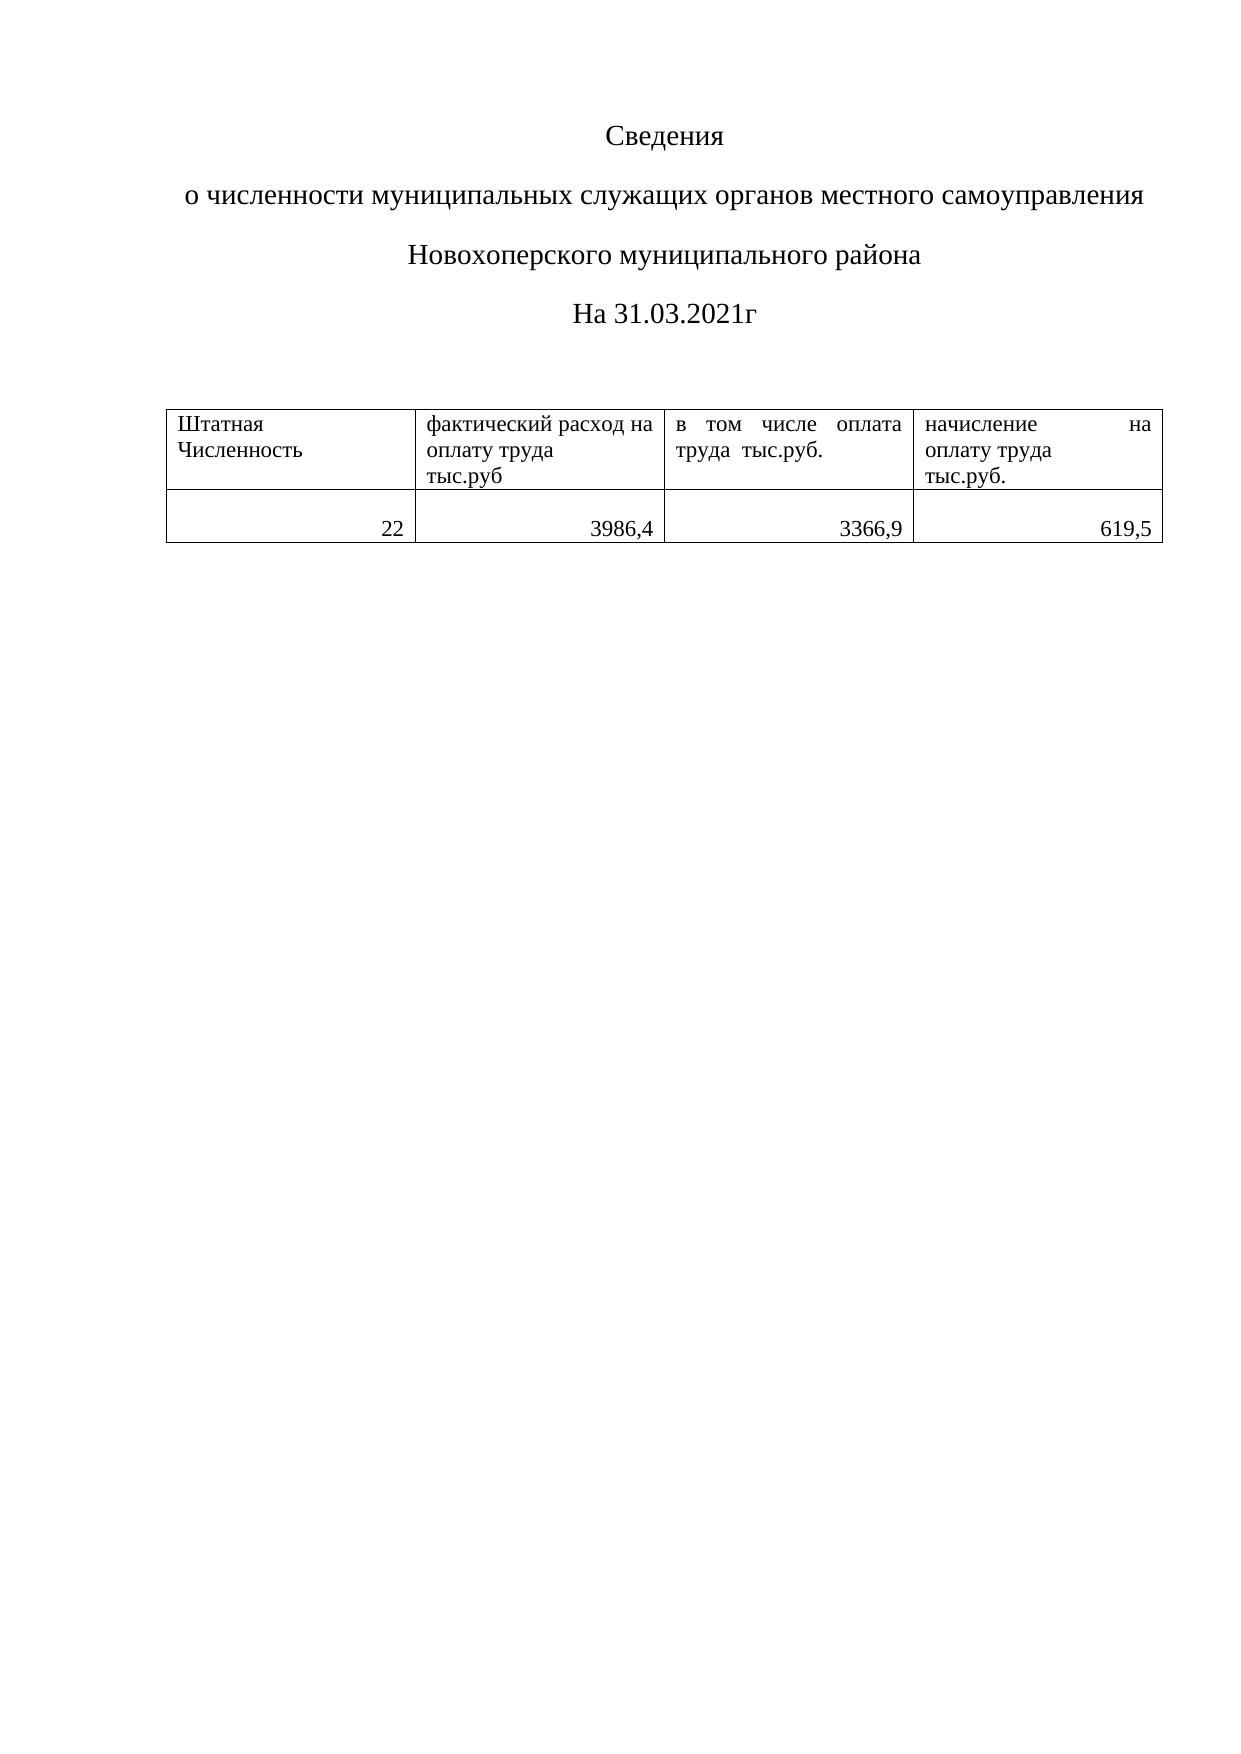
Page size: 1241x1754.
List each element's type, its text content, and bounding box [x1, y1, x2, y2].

table_header в том числе оплата труда тыс.руб. [665, 410, 913, 489]
table_cell 3986,4 [416, 490, 664, 542]
table_header Штатная Численность [167, 410, 415, 489]
text Новохоперского муниципального района [177, 237, 1152, 270]
table_cell 22 [167, 490, 415, 542]
table_header фактический расход на оплату труда тыс.руб [416, 410, 664, 489]
text о численности муниципальных служащих органов местного самоуправления [177, 177, 1152, 211]
table_cell 619,5 [914, 490, 1162, 542]
table_header начисление на оплату труда тыс.руб. [914, 410, 1162, 489]
text Сведения [177, 118, 1152, 152]
table_cell 3366,9 [665, 490, 913, 542]
text На 31.03.2021г [177, 296, 1152, 330]
